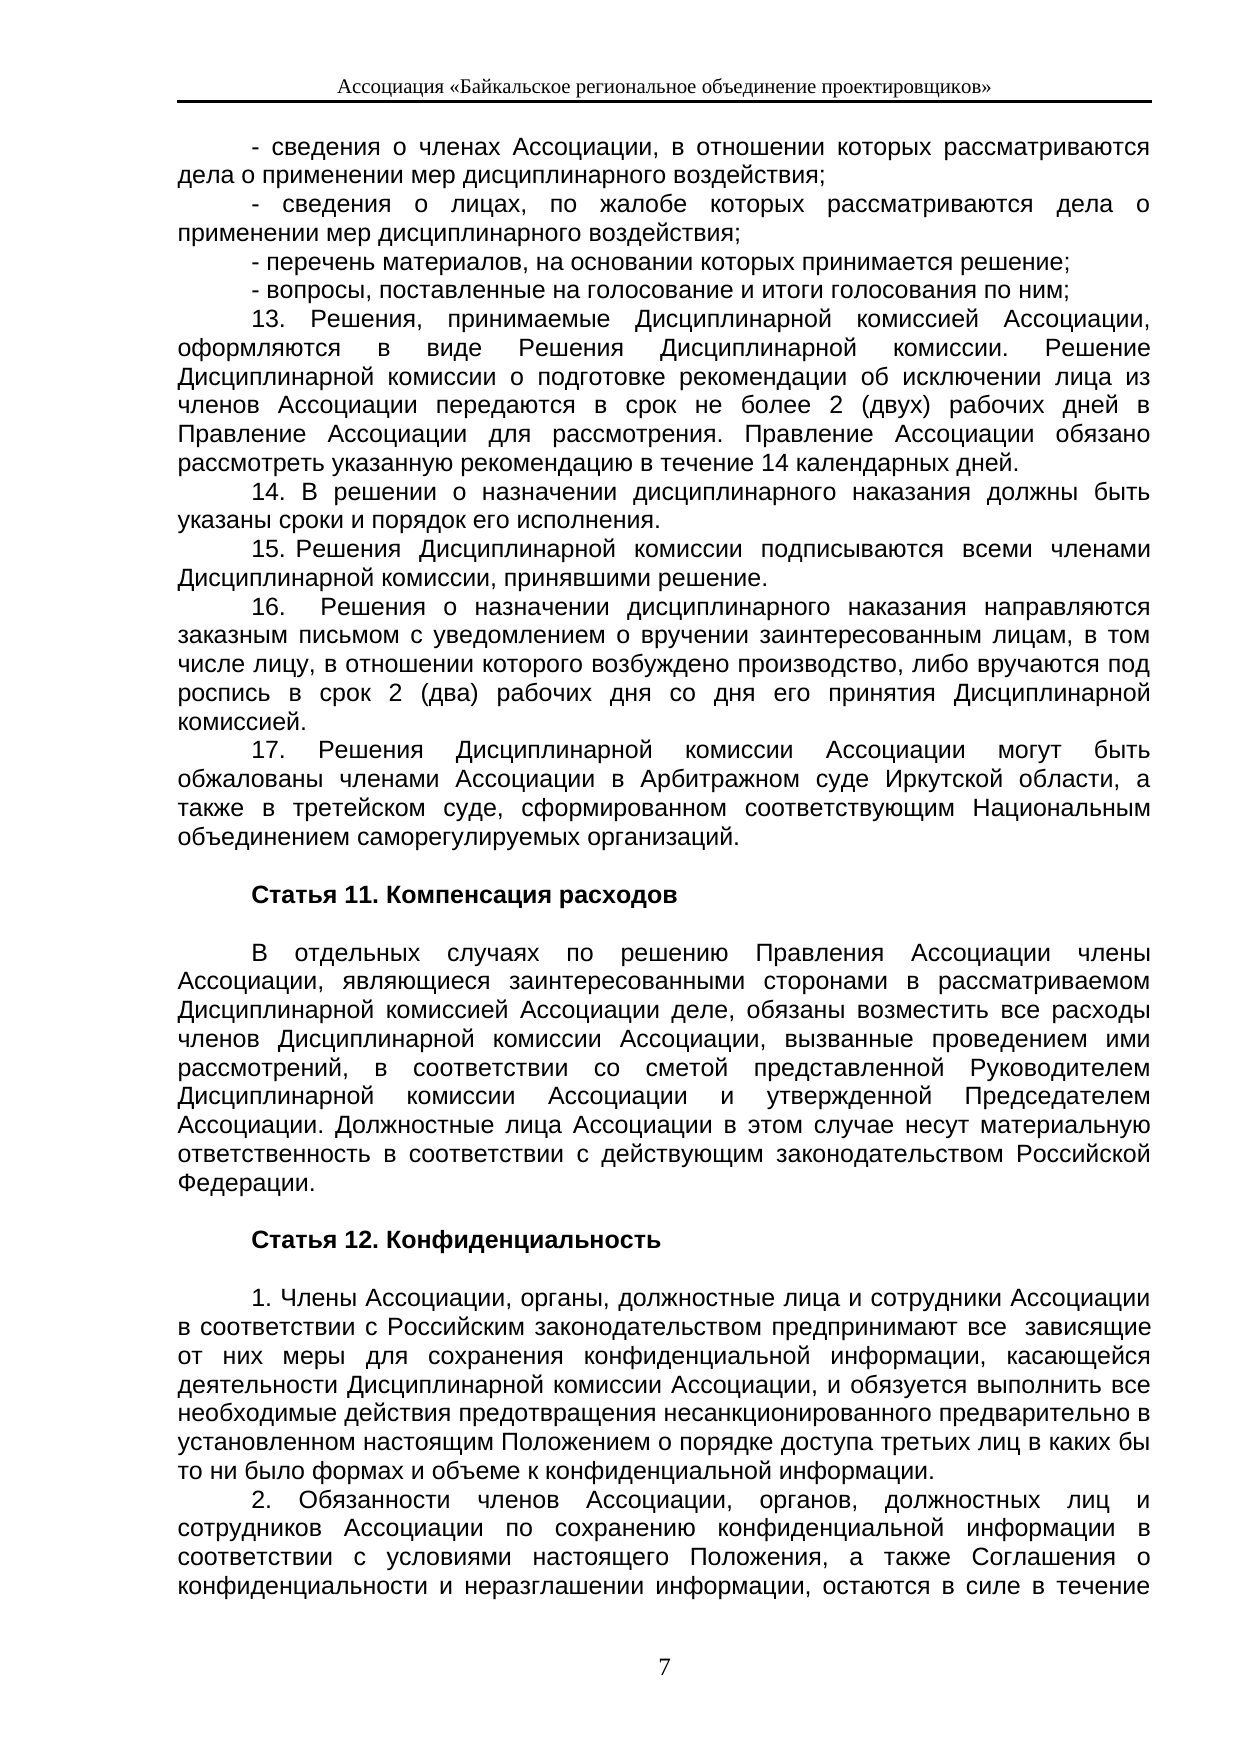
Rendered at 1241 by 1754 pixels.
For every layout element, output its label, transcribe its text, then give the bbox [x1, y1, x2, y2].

text - вопросы, поставленные на голосование и итоги голосования по ним; [177, 276, 1152, 304]
text 1. Члены Ассоциации, органы, должностные лица и сотрудники Ассоциации в соответствии с Российским законодательством предпринимают все зависящие от них меры для сохранения конфиденциальной информации, касающейся деятельности Дисциплинарной комиссии Ассоциации, и обязуется выполнить все необходимые действия предотвращения несанкционированного предварительно в установленном настоящим Положением о порядке доступа третьих лиц в каких бы то ни было формах и объеме к конфиденциальной информации. [177, 1283, 1152, 1485]
text Статья 11. Компенсация расходов [177, 880, 1152, 908]
text В отдельных случаях по решению Правления Ассоциации члены Ассоциации, являющиеся заинтересованными сторонами в рассматриваемом Дисциплинарной комиссией Ассоциации деле, обязаны возместить все расходы членов Дисциплинарной комиссии Ассоциации, вызванные проведением ими рассмотрений, в соответствии со сметой представленной Руководителем Дисциплинарной комиссии Ассоциации и утвержденной Председателем Ассоциации. Должностные лица Ассоциации в этом случае несут материальную ответственность в соответствии с действующим законодательством Российской Федерации. [177, 938, 1152, 1196]
text Статья 12. Конфиденциальность [177, 1226, 1152, 1254]
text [177, 1485, 1152, 1600]
text 15. Решения Дисциплинарной комиссии подписываются всеми членами Дисциплинарной комиссии, принявшими решение. [177, 534, 1152, 592]
text - перечень материалов, на основании которых принимается решение; [177, 247, 1152, 276]
text 16. Решения о назначении дисциплинарного наказания направляются заказным письмом с уведомлением о вручении заинтересованным лицам, в том числе лицу, в отношении которого возбуждено производство, либо вручаются под роспись в срок 2 (два) рабочих дня со дня его принятия Дисциплинарной комиссией. [177, 592, 1152, 736]
text - сведения о членах Ассоциации, в отношении которых рассматриваются дела о применении мер дисциплинарного воздействия; [177, 132, 1152, 189]
text 13. Решения, принимаемые Дисциплинарной комиссией Ассоциации, оформляются в виде Решения Дисциплинарной комиссии. Решение Дисциплинарной комиссии о подготовке рекомендации об исключении лица из членов Ассоциации передаются в срок не более 2 (двух) рабочих дней в Правление Ассоциации для рассмотрения. Правление Ассоциации обязано рассмотреть указанную рекомендацию в течение 14 календарных дней. [177, 304, 1152, 477]
text - сведения о лицах, по жалобе которых рассматриваются дела о применении мер дисциплинарного воздействия; [177, 189, 1152, 247]
text 17. Решения Дисциплинарной комиссии Ассоциации могут быть обжалованы членами Ассоциации в Арбитражном суде Иркутской области, а также в третейском суде, сформированном соответствующим Национальным объединением саморегулируемых организаций. [177, 736, 1152, 851]
text 14. В решении о назначении дисциплинарного наказания должны быть указаны сроки и порядок его исполнения. [177, 477, 1152, 534]
